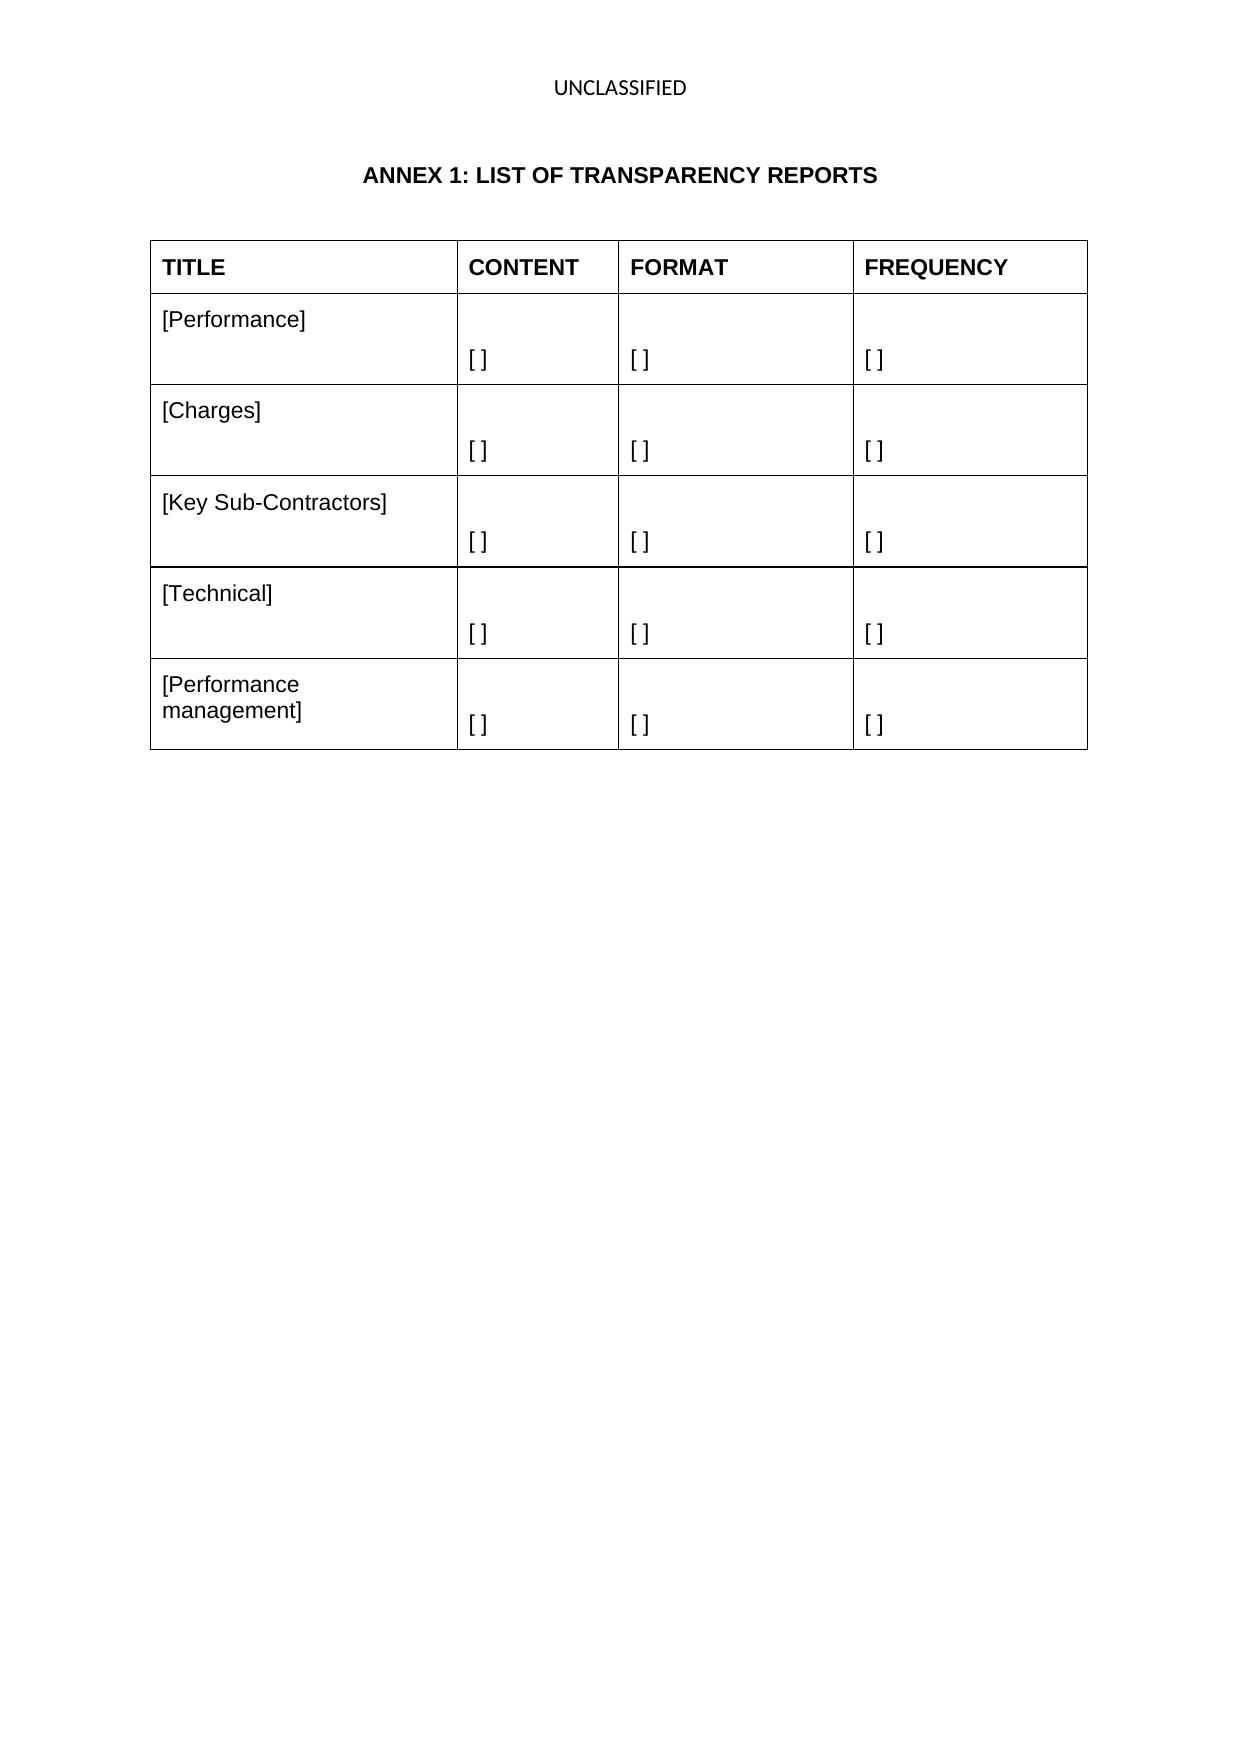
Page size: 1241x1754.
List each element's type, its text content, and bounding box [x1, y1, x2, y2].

title ANNEX 1: LIST OF TRANSPARENCY REPORTS [150, 162, 1090, 189]
table_cell [Performance management] [151, 659, 457, 749]
table_cell [ ] [458, 385, 618, 475]
table_cell [ ] [619, 385, 853, 475]
table_cell [Key Sub-Contractors] [151, 476, 457, 566]
table_cell [ ] [619, 659, 853, 749]
table_header CONTENT [458, 241, 618, 293]
table_cell [Charges] [151, 385, 457, 475]
table_cell [ ] [619, 568, 853, 658]
table_cell [ ] [458, 476, 618, 566]
table_cell [ ] [619, 476, 853, 566]
table_cell [ ] [458, 568, 618, 658]
table_cell [ ] [854, 294, 1087, 384]
table_cell [Technical] [151, 568, 457, 658]
table_header TITLE [151, 241, 457, 293]
table_cell [ ] [854, 659, 1087, 749]
table_cell [ ] [854, 568, 1087, 658]
table_cell [ ] [619, 294, 853, 384]
table_cell [ ] [854, 476, 1087, 566]
table_cell [ ] [854, 385, 1087, 475]
table_header FORMAT [619, 241, 853, 293]
table_cell [ ] [458, 294, 618, 384]
table_header FREQUENCY [854, 241, 1087, 293]
table_cell [Performance] [151, 294, 457, 384]
table_cell [ ] [458, 659, 618, 749]
